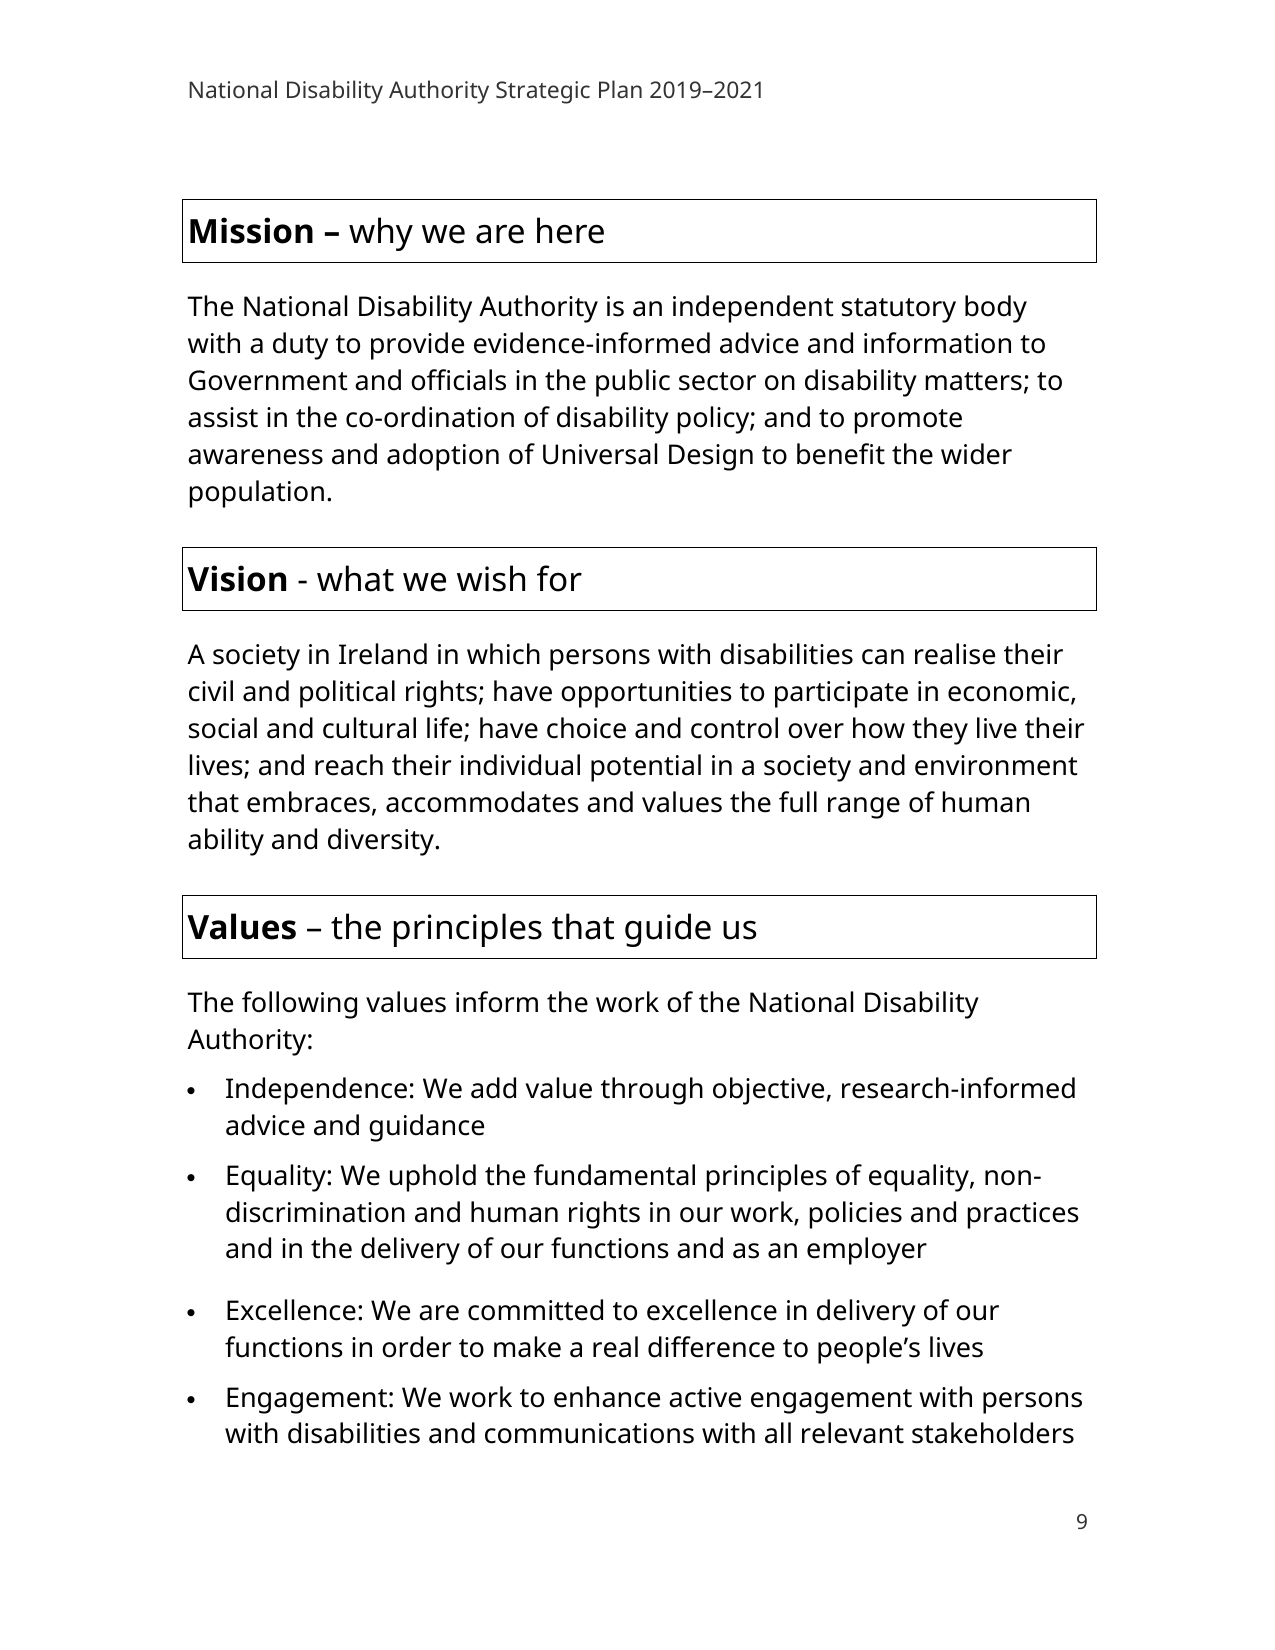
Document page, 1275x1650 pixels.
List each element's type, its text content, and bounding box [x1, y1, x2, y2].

text A society in Ireland in which persons with disabilities can realise their civil and political rights; have opportunities to participate in economic, social and cultural life; have choice and control over how they live their lives; and reach their individual potential in a society and environment that embraces, accommodates and values the full range of human ability and diversity. [187, 636, 1087, 857]
list Engagement: We work to enhance active engagement with persons with disabilities and communications with all relevant stakeholders [187, 1378, 1087, 1452]
subtitle Vision - what we wish for [183, 548, 1096, 610]
text The National Disability Authority is an independent statutory body with a duty to provide evidence-informed advice and information to Government and officials in the public sector on disability matters; to assist in the co-ordination of disability policy; and to promote awareness and adoption of Universal Design to benefit the wider population. [187, 288, 1087, 509]
list Independence: We add value through objective, research-informed advice and guidance [187, 1070, 1087, 1144]
text The following values inform the work of the National Disability Authority: [187, 984, 1087, 1057]
subtitle Mission – why we are here [183, 200, 1096, 262]
subtitle Values – the principles that guide us [183, 896, 1096, 958]
list Equality: We uphold the fundamental principles of equality, non-discrimination and human rights in our work, policies and practices and in the delivery of our functions and as an employer [187, 1156, 1087, 1267]
list Excellence: We are committed to excellence in delivery of our functions in order to make a real difference to people’s lives [187, 1292, 1087, 1366]
